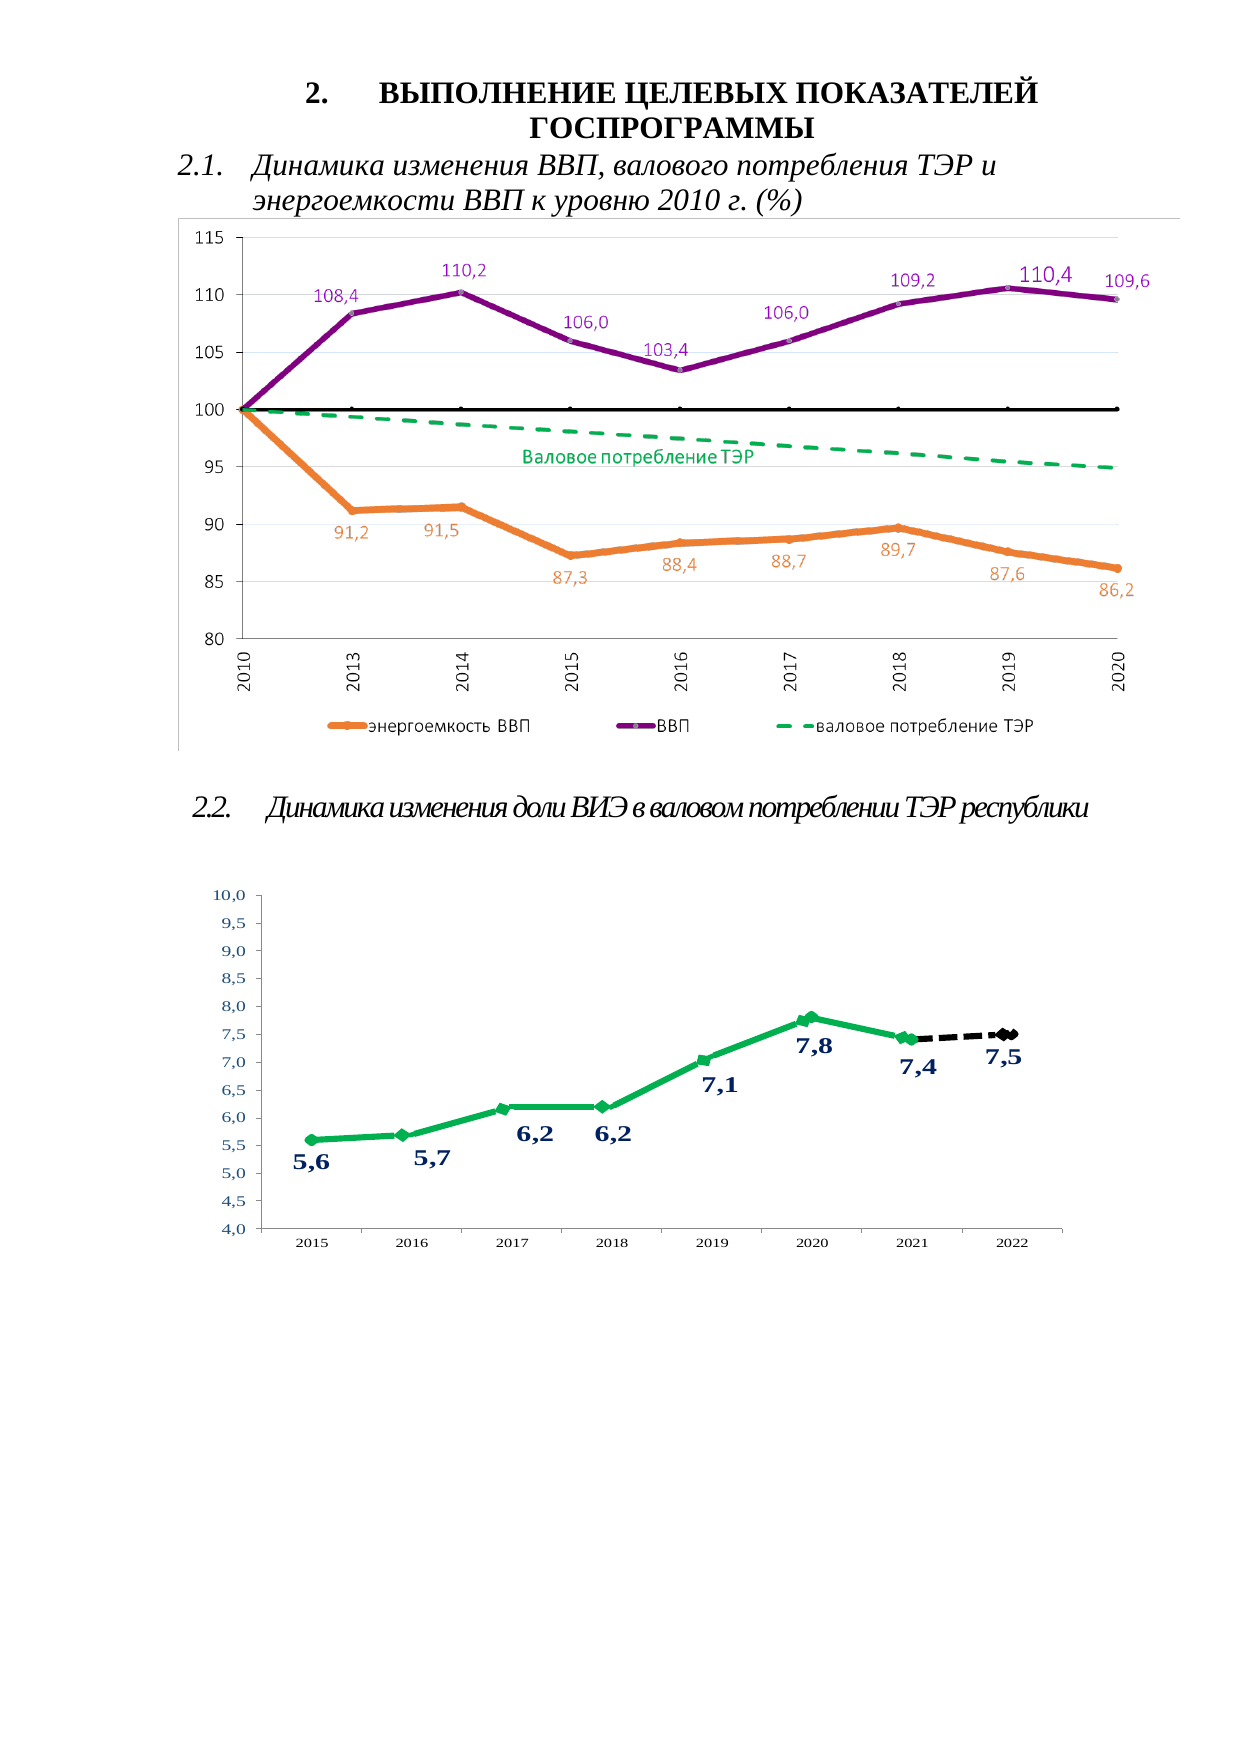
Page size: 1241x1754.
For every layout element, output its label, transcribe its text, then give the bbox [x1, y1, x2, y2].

picture [177, 217, 1181, 752]
list Динамика изменения ВВП, валового потребления ТЭР и энергоемкости ВВП к уровню 2010 г. (%) [177, 146, 1167, 217]
list Динамика изменения доли ВИЭ в валовом потреблении ТЭР республики [192, 788, 1167, 824]
list ВЫПОЛНЕНИЕ ЦЕЛЕВЫХ ПОКАЗАТЕЛЕЙ ГОСПРОГРАММЫ [177, 74, 1167, 146]
